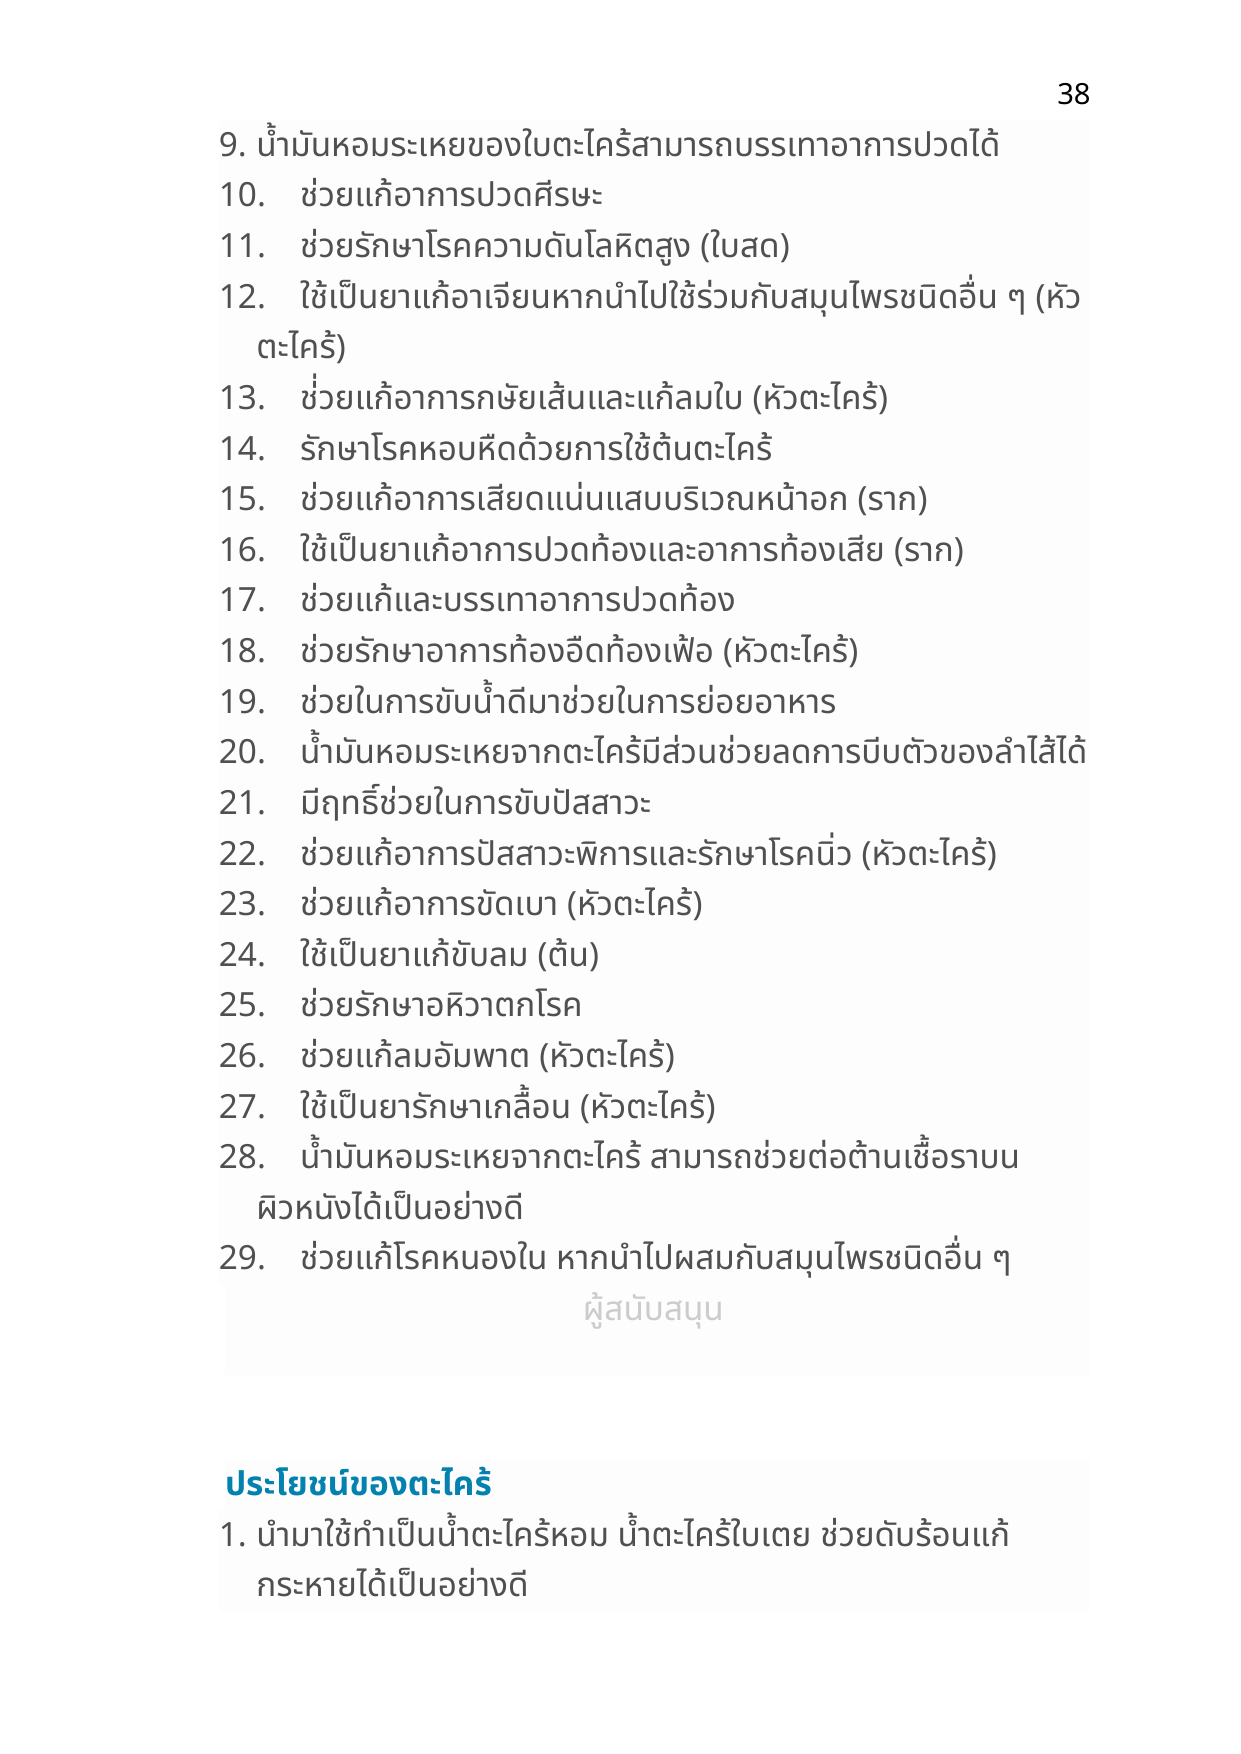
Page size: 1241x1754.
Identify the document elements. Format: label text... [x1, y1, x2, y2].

list ช่วยรักษาอาการท้องอืดท้องเฟ้อ (หัวตะไคร้) [219, 627, 1090, 677]
list ช่วยแก้โรคหนองใน หากนำไปผสมกับสมุนไพรชนิดอื่น ๆ [219, 1234, 1090, 1285]
list น้ำมันหอมระเหยจากตะไคร้ สามารถช่วยต่อต้านเชื้อราบนผิวหนังได้เป็นอย่างดี [219, 1133, 1090, 1234]
list ช่วยรักษาโรคความดันโลหิตสูง (ใบสด) [219, 222, 1090, 272]
list ช่วยรักษาอหิวาตกโรค [219, 981, 1090, 1032]
subtitle ประโยชน์ของตะไคร้ [225, 1460, 1090, 1510]
list ใช้เป็นยาแก้อาเจียนหากนำไปใช้ร่วมกับสมุนไพรชนิดอื่น ๆ (หัวตะไคร้) [219, 272, 1090, 374]
list ช่วยแก้และบรรเทาอาการปวดท้อง [219, 576, 1090, 627]
list ช่วยแก้อาการขัดเบา (หัวตะไคร้) [219, 880, 1090, 931]
list ช่วยในการขับน้ำดีมาช่วยในการย่อยอาหาร [219, 677, 1090, 728]
list น้ำมันหอมระเหยจากตะไคร้มีส่วนช่วยลดการบีบตัวของลำไส้ได้ [219, 728, 1090, 779]
list ใช้เป็นยาแก้ขับลม (ต้น) [219, 931, 1090, 981]
list นำมาใช้ทำเป็นน้ำตะไคร้หอม น้ำตะไคร้ใบเตย ช่วยดับร้อนแก้กระหายได้เป็นอย่างดี [219, 1510, 1090, 1611]
list ช่วยแก้ลมอัมพาต (หัวตะไคร้) [219, 1032, 1090, 1082]
list รักษาโรคหอบหืดด้วยการใช้ต้นตะไคร้ [219, 424, 1090, 475]
list ใช้เป็นยาแก้อาการปวดท้องและอาการท้องเสีย (ราก) [219, 526, 1090, 576]
list น้ำมันหอมระเหยของใบตะไคร้สามารถบรรเทาอาการปวดได้ [219, 121, 1090, 171]
list มีฤทธิ์ช่วยในการขับปัสสาวะ [219, 779, 1090, 829]
list ช่่วยแก้อาการกษัยเส้นและแก้ลมใบ (หัวตะไคร้) [219, 374, 1090, 424]
list ช่วยแก้อาการเสียดแน่นแสบบริเวณหน้าอก (ราก) [219, 475, 1090, 526]
list ช่วยแก้อาการปวดศีรษะ [219, 171, 1090, 222]
list ใช้เป็นยารักษาเกลื้อน (หัวตะไคร้) [219, 1082, 1090, 1133]
text ผู้สนับสนุน [225, 1285, 1090, 1375]
list ช่วยแก้อาการปัสสาวะพิการและรักษาโรคนิ่ว (หัวตะไคร้) [219, 829, 1090, 880]
